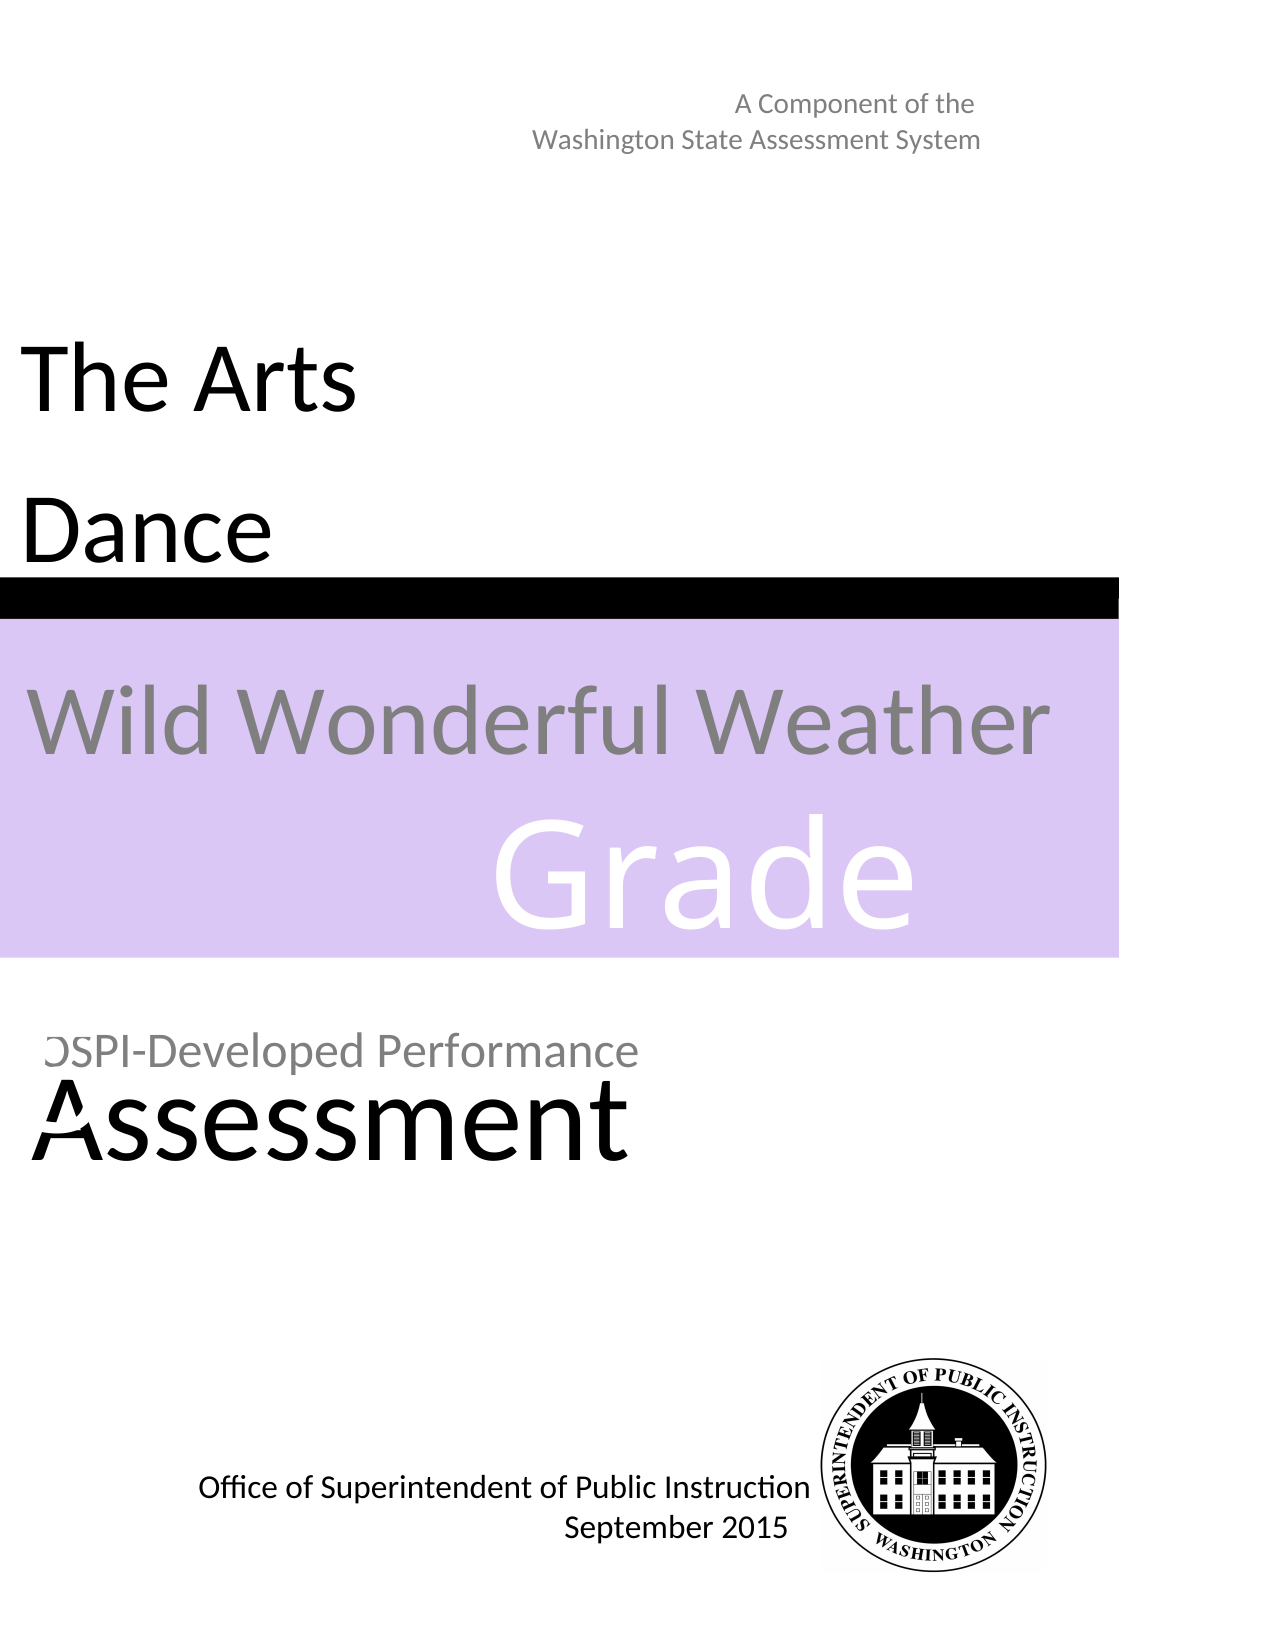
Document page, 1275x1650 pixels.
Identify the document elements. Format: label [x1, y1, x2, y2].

picture [820, 1358, 1047, 1573]
